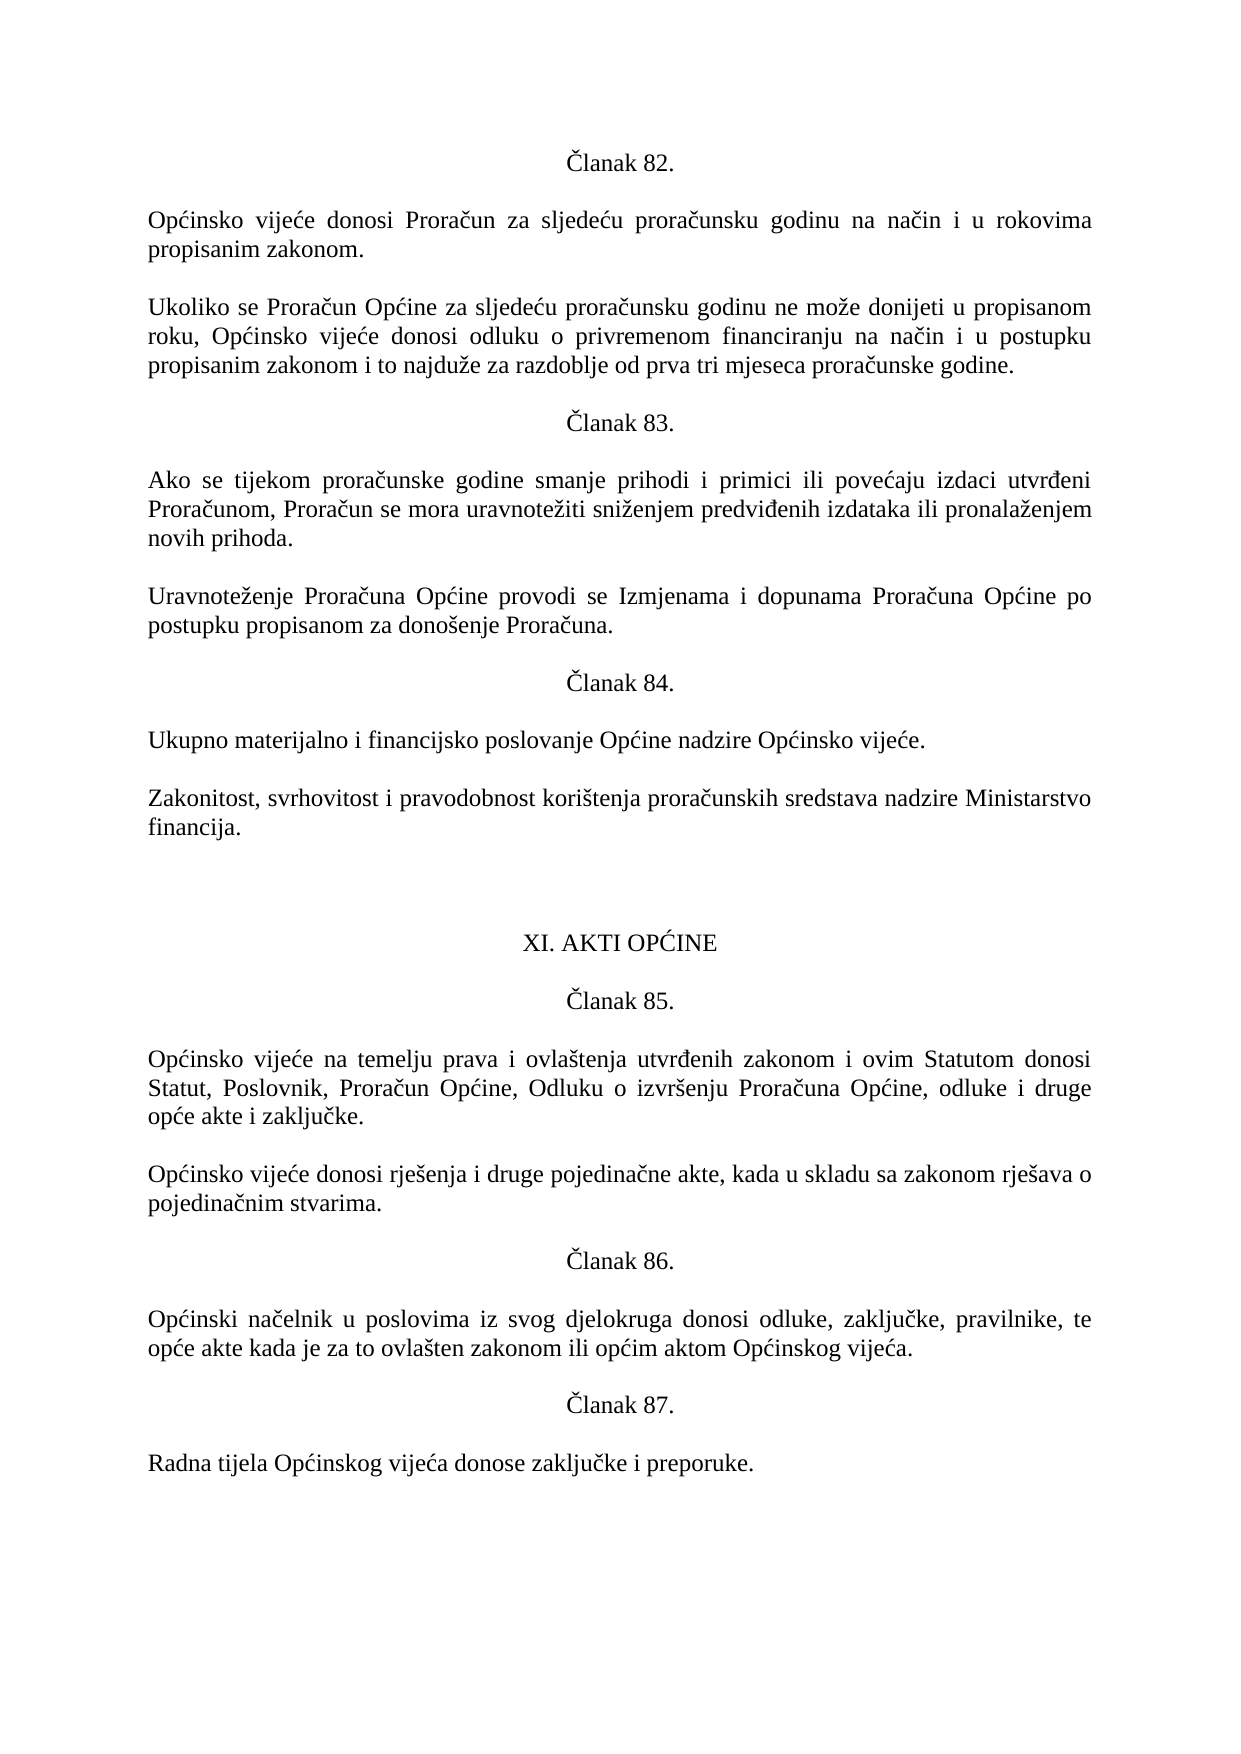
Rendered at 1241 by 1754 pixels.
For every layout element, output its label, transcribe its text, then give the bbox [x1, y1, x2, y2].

text Općinski načelnik u poslovima iz svog djelokruga donosi odluke, zaključke, pravilnike, te opće akte kada je za to ovlašten zakonom ili općim aktom Općinskog vijeća. [148, 1304, 1093, 1361]
text Općinsko vijeće donosi Proračun za sljedeću proračunsku godinu na način i u rokovima propisanim zakonom. [148, 206, 1093, 263]
text XI. AKTI OPĆINE [148, 928, 1093, 957]
text Zakonitost, svrhovitost i pravodobnost korištenja proračunskih sredstava nadzire Ministarstvo financija. [148, 783, 1093, 841]
text Članak 87. [148, 1391, 1093, 1419]
text Općinsko vijeće na temelju prava i ovlaštenja utvrđenih zakonom i ovim Statutom donosi Statut, Poslovnik, Proračun Općine, Odluku o izvršenju Proračuna Općine, odluke i druge opće akte i zaključke. [148, 1044, 1093, 1130]
text Uravnoteženje Proračuna Općine provodi se Izmjenama i dopunama Proračuna Općine po postupku propisanom za donošenje Proračuna. [148, 581, 1093, 638]
text Članak 86. [148, 1246, 1093, 1275]
text Članak 85. [148, 986, 1093, 1015]
text Radna tijela Općinskog vijeća donose zaključke i preporuke. [148, 1448, 1093, 1477]
text Članak 82. [148, 148, 1093, 176]
text Članak 84. [148, 668, 1093, 696]
text Članak 83. [148, 408, 1093, 436]
text Općinsko vijeće donosi rješenja i druge pojedinačne akte, kada u skladu sa zakonom rješava o pojedinačnim stvarima. [148, 1159, 1093, 1217]
text Ukupno materijalno i financijsko poslovanje Općine nadzire Općinsko vijeće. [148, 726, 1093, 754]
text Ukoliko se Proračun Općine za sljedeću proračunsku godinu ne može donijeti u propisanom roku, Općinsko vijeće donosi odluku o privremenom financiranju na način i u postupku propisanim zakonom i to najduže za razdoblje od prva tri mjeseca proračunske godine. [148, 292, 1093, 378]
text Ako se tijekom proračunske godine smanje prihodi i primici ili povećaju izdaci utvrđeni Proračunom, Proračun se mora uravnotežiti sniženjem predviđenih izdataka ili pronalaženjem novih prihoda. [148, 466, 1093, 552]
